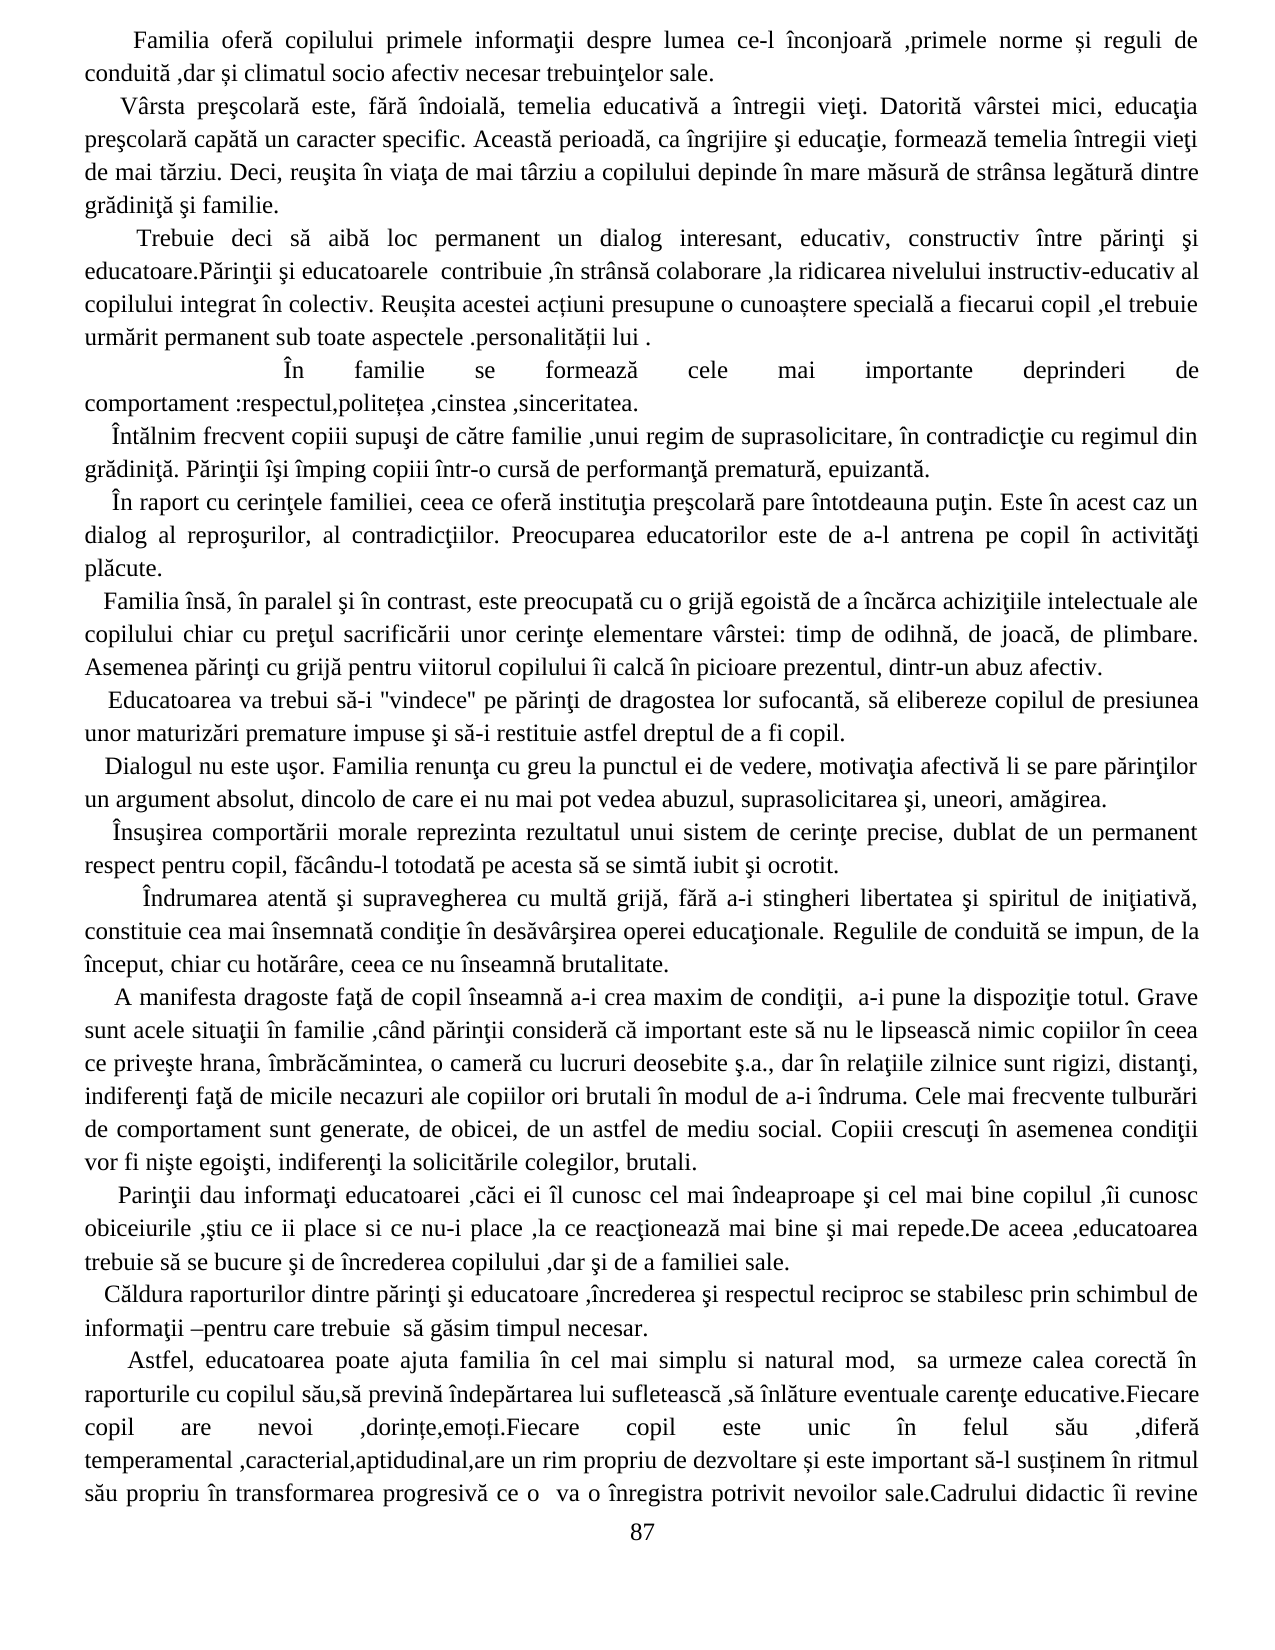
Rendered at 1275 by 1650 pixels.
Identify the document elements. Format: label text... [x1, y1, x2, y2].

text Parinţii dau informaţi educatoarei ,căci ei îl cunosc cel mai îndeaproape şi cel mai bine copilul ,îi cunosc obiceiurile ,ştiu ce ii place si ce nu-i place ,la ce reacţionează mai bine şi mai repede.De aceea ,educatoarea trebuie să se bucure şi de încrederea copilului ,dar şi de a familiei sale. [84, 1181, 1200, 1275]
text În raport cu cerinţele familiei, ceea ce oferă instituţia preşcolară pare întotdeauna puţin. Este în acest caz un dialog al reproşurilor, al contradicţiilor. Preocuparea educatorilor este de a-l antrena pe copil în activităţi plăcute. [84, 487, 1200, 582]
text Căldura raporturilor dintre părinţi şi educatoare ,încrederea şi respectul reciproc se stabilesc prin schimbul de informaţii –pentru care trebuie să găsim timpul necesar. [84, 1279, 1200, 1341]
text Educatoarea va trebui să-i ''vindece'' pe părinţi de dragostea lor sufocantă, să elibereze copilul de presiunea unor maturizări premature impuse şi să-i restituie astfel dreptul de a fi copil. [84, 685, 1200, 747]
text Familia însă, în paralel şi în contrast, este preocupată cu o grijă egoistă de a încărca achiziţiile intelectuale ale copilului chiar cu preţul sacrificării unor cerinţe elementare vârstei: timp de odihnă, de joacă, de plimbare. Asemenea părinţi cu grijă pentru viitorul copilului îi calcă în picioare prezentul, dintr-un abuz afectiv. [84, 586, 1200, 681]
text În familie se formează cele mai importante deprinderi de comportament :respectul,politețea ,cinstea ,sinceritatea. [84, 355, 1200, 417]
text Vârsta preşcolară este, fără îndoială, temelia educativă a întregii vieţi. Datorită vârstei mici, educaţia preşcolară capătă un caracter specific. Această perioadă, ca îngrijire şi educaţie, formează temelia întregii vieţi de mai tărziu. Deci, reuşita în viaţa de mai târziu a copilului depinde în mare măsură de strânsa legătură dintre grădiniţă şi familie. [84, 91, 1200, 219]
text Însuşirea comportării morale reprezinta rezultatul unui sistem de cerinţe precise, dublat de un permanent respect pentru copil, făcându-l totodată pe acesta să se simtă iubit şi ocrotit. [84, 817, 1200, 879]
text A manifesta dragoste faţă de copil înseamnă a-i crea maxim de condiţii, a-i pune la dispoziţie totul. Grave sunt acele situaţii în familie ,când părinţii consideră că important este să nu le lipsească nimic copiilor în ceea ce priveşte hrana, îmbrăcămintea, o cameră cu lucruri deosebite ş.a., dar în relaţiile zilnice sunt rigizi, distanţi, indiferenţi faţă de micile necazuri ale copiilor ori brutali în modul de a-i îndruma. Cele mai frecvente tulburări de comportament sunt generate, de obicei, de un astfel de mediu social. Copiii crescuţi în asemenea condiţii vor fi nişte egoişti, indiferenţi la solicitările colegilor, brutali. [84, 982, 1200, 1176]
text Întălnim frecvent copiii supuşi de către familie ,unui regim de suprasolicitare, în contradicţie cu regimul din grădiniţă. Părinţii îşi împing copiii într-o cursă de performanţă prematură, epuizantă. [84, 421, 1200, 483]
text Dialogul nu este uşor. Familia renunţa cu greu la punctul ei de vedere, motivaţia afectivă li se pare părinţilor un argument absolut, dincolo de care ei nu mai pot vedea abuzul, suprasolicitarea şi, uneori, amăgirea. [84, 751, 1200, 813]
text Îndrumarea atentă şi supravegherea cu multă grijă, fără a-i stingheri libertatea şi spiritul de iniţiativă, constituie cea mai însemnată condiţie în desăvârşirea operei educaţionale. Regulile de conduită se impun, de la început, chiar cu hotărâre, ceea ce nu înseamnă brutalitate. [84, 883, 1200, 978]
text Trebuie deci să aibă loc permanent un dialog interesant, educativ, constructiv între părinţi şi educatoare.Părinţii şi educatoarele contribuie ,în strânsă colaborare ,la ridicarea nivelului instructiv-educativ al copilului integrat în colectiv. Reușita acestei acțiuni presupune o cunoaștere specială a fiecarui copil ,el trebuie urmărit permanent sub toate aspectele .personalității lui . [84, 223, 1200, 351]
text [84, 1346, 1200, 1506]
text Familia oferă copilului primele informaţii despre lumea ce-l înconjoară ,primele norme și reguli de conduită ,dar și climatul socio afectiv necesar trebuinţelor sale. [84, 25, 1200, 87]
